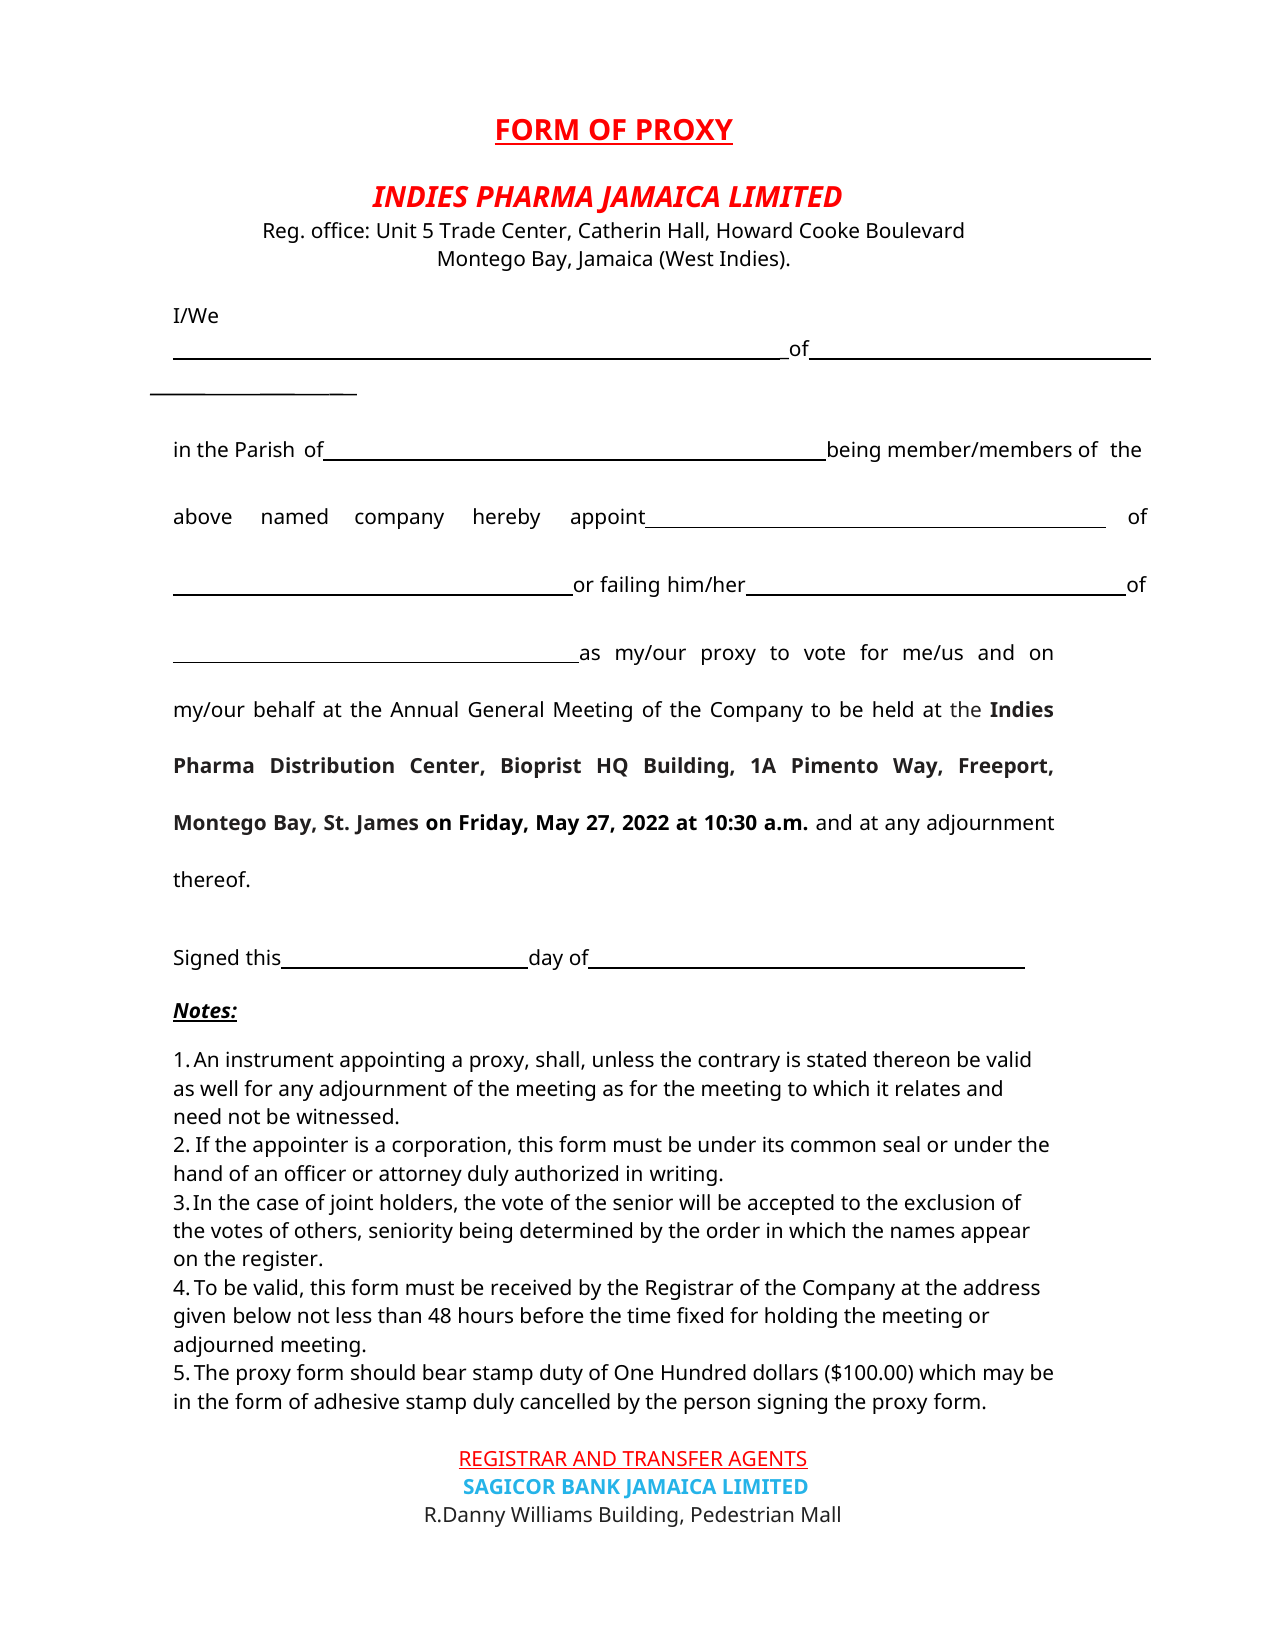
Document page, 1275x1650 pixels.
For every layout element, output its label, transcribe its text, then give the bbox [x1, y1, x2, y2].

text _of [173, 334, 1200, 363]
list In the case of joint holders, the vote of the senior will be accepted to the exclusion of the votes of others, seniority being determined by the order in which the names appear on the register. [173, 1188, 1055, 1273]
text in the Parish of being member/members of the [173, 435, 1200, 463]
list To be valid, this form must be received by the Registrar of the Company at the address given below not less than 48 hours before the time fixed for holding the meeting or adjourned meeting. [173, 1273, 1054, 1358]
text R.Danny Williams Building, Pedestrian Mall [178, 1501, 1087, 1529]
text REGISTRAR AND TRANSFER AGENTS [178, 1444, 1087, 1472]
text FORM OF PROXY [114, 109, 1113, 149]
list An instrument appointing a proxy, shall, unless the contrary is stated thereon be valid as well for any adjournment of the meeting as for the meeting to which it relates and need not be witnessed. [173, 1045, 1054, 1131]
text above named company hereby appoint of [173, 502, 1200, 531]
list If the appointer is a corporation, this form must be under its common seal or under the hand of an officer or attorney duly authorized in writing. [173, 1131, 1055, 1187]
text INDIES PHARMA JAMAICA LIMITED [19, 176, 1200, 216]
text Notes: [173, 996, 1200, 1025]
subtitle Signed this day of 2022 Signature [173, 943, 981, 972]
text I/We [173, 301, 1200, 330]
text SAGICOR BANK JAMAICA LIMITED [184, 1472, 1087, 1501]
subtitle Reg. office: Unit 5 Trade Center, Catherin Hall, Howard Cooke Boulevard Montego Bay, Jamaica (West Indies). [244, 216, 983, 273]
list The proxy form should bear stamp duty of One Hundred dollars ($100.00) which may be in the form of adhesive stamp duly cancelled by the person signing the proxy form. [173, 1358, 1054, 1415]
text as my/our proxy to vote for me/us and on my/our behalf at the Annual General Meeting of the Company to be held at the Indies Pharma Distribution Center, Bioprist HQ Building, 1A Pimento Way, Freeport, Montego Bay, St. James on Friday, May 27, 2022 at 10:30 a.m. and at any adjournment thereof. [173, 638, 1055, 894]
text or failing him/her of [173, 570, 1200, 599]
